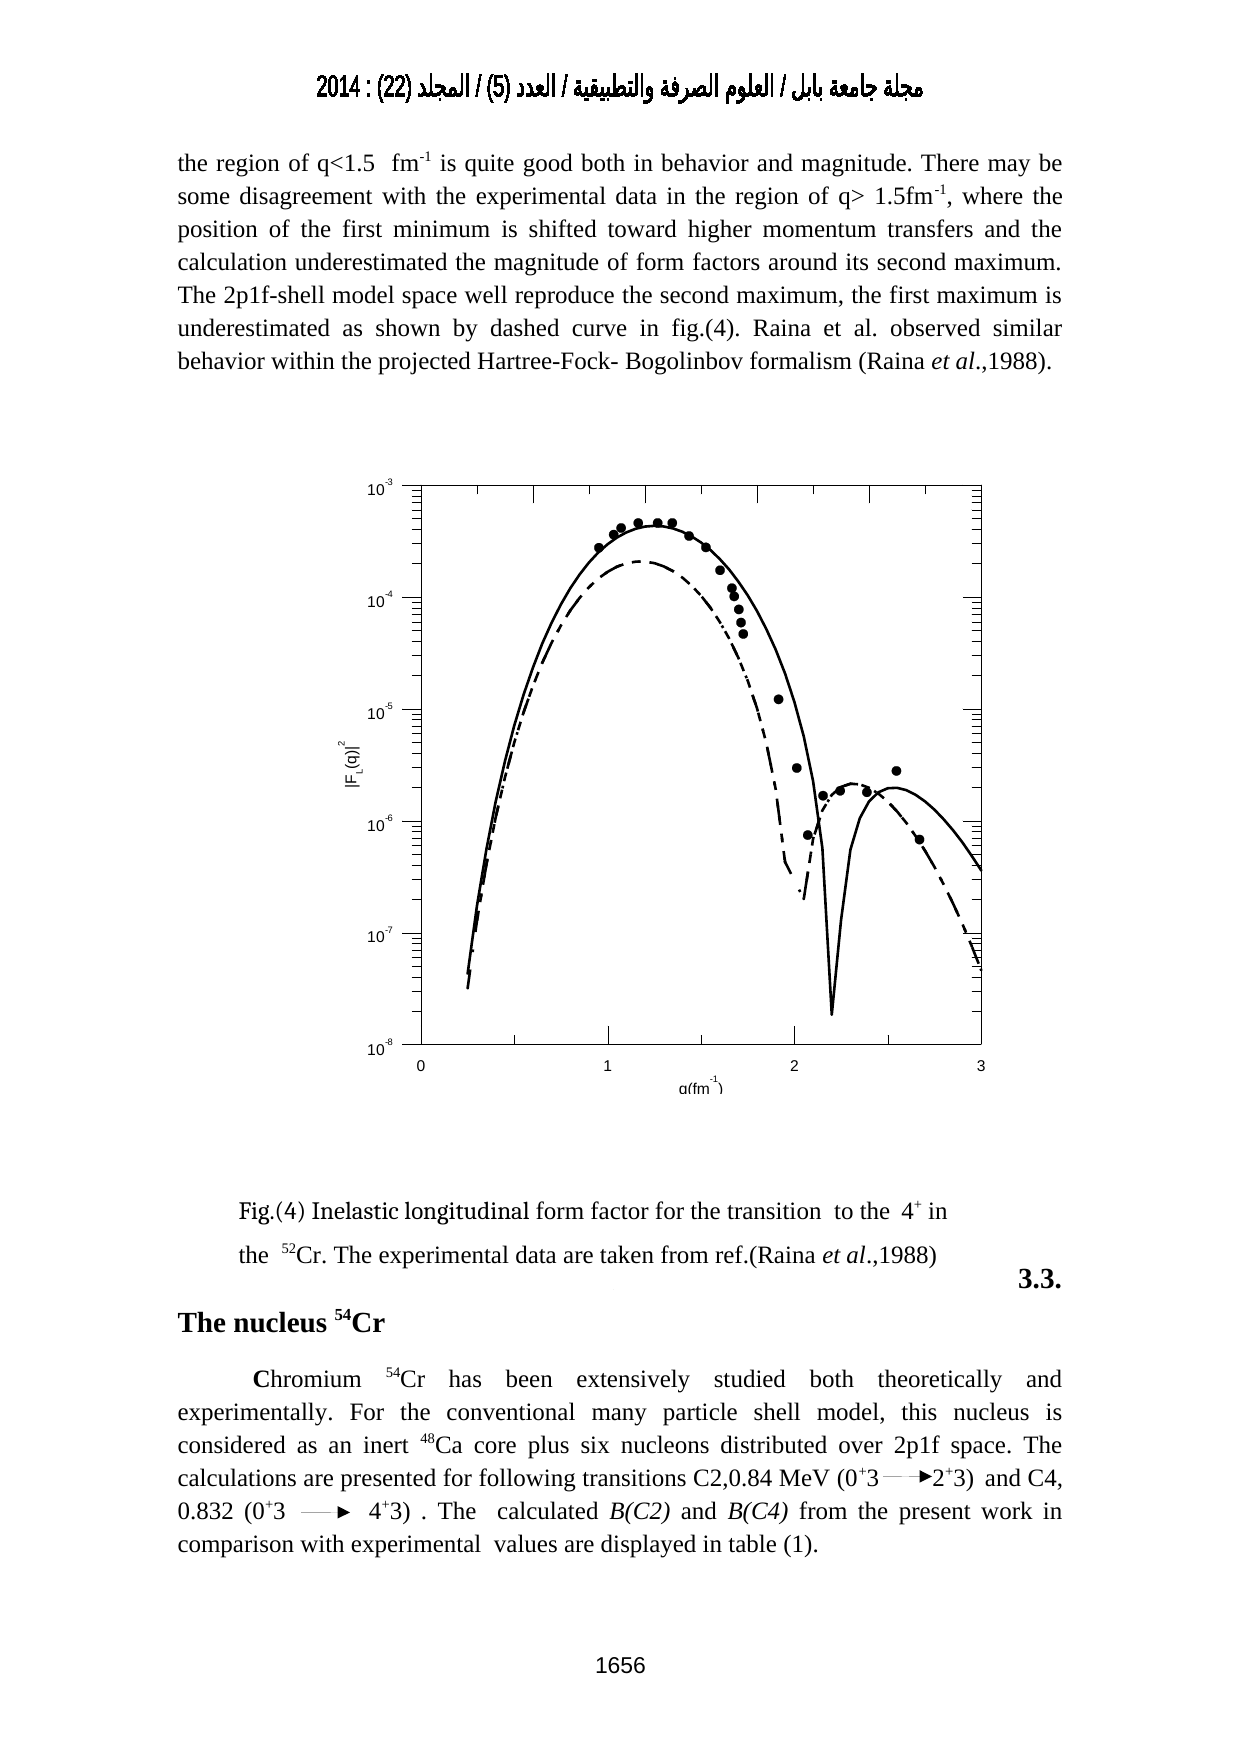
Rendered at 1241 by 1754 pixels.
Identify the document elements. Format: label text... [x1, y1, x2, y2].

text 3.3. The nucleus 54Cr [177, 1261, 1063, 1338]
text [177, 148, 1063, 374]
text Chromium 54Cr has been extensively studied both theoretically and experimentally. For the conventional many particle shell model, this nucleus is considered as an inert 48Ca core plus six nucleons distributed over 2p1f space. The calculations are presented for following transitions C2,0.84 MeV (0+3 2+3) and C4, 0.832 (0+3 4+3) . The calculated B(C2) and B(C4) from the present work in comparison with experimental values are displayed in table (1). [177, 1364, 1063, 1558]
